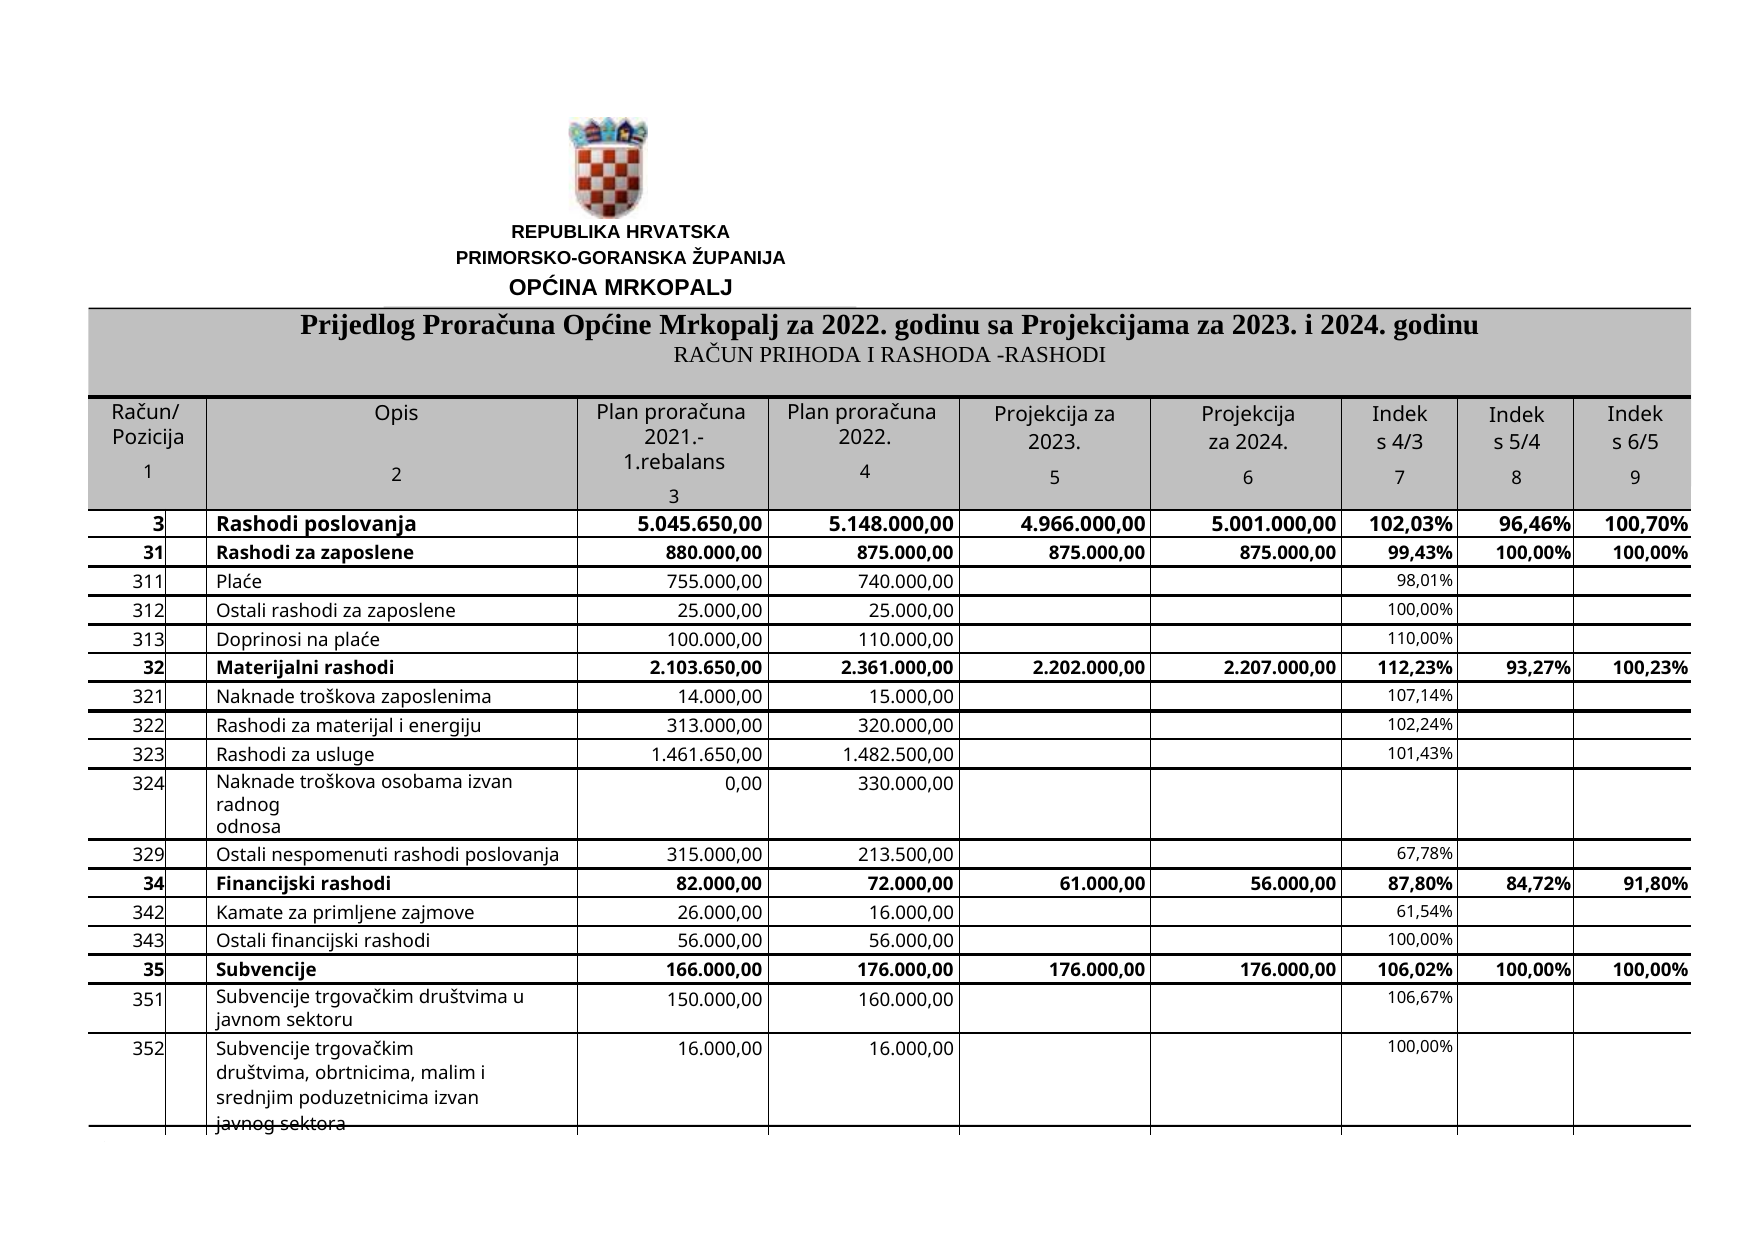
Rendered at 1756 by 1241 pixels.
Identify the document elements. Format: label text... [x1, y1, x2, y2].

table_cell 342 [88, 898, 165, 925]
table_cell 87,80% [1342, 870, 1457, 896]
table_cell 56.000,00 [578, 927, 768, 953]
table_cell 15.000,00 [769, 683, 959, 709]
table_cell 34 [88, 870, 165, 896]
table_cell 84,72% [1458, 870, 1573, 896]
table_header Indeks 6/5 9 [1574, 399, 1691, 509]
table_cell [1458, 841, 1573, 867]
table_cell 91,80% [1574, 870, 1691, 896]
table_cell Naknade troškova zaposlenima [207, 683, 577, 709]
table_cell [1458, 568, 1573, 594]
table_cell 213.500,00 [769, 841, 959, 867]
table_cell [1574, 1034, 1691, 1135]
table_cell [1458, 683, 1573, 709]
table_cell 0,00 [578, 770, 768, 838]
table_cell [1151, 841, 1341, 867]
table_cell 102,03% [1342, 511, 1457, 536]
table_cell Naknade troškova osobama izvan radnog odnosa [207, 770, 577, 838]
table_cell [1151, 597, 1341, 623]
table_cell [960, 597, 1150, 623]
table_cell [960, 1034, 1150, 1135]
table_header Plan proračuna 2021.- 1.rebalans 3 [578, 399, 768, 509]
table_cell Financijski rashodi [207, 870, 577, 896]
table_cell 61.000,00 [960, 870, 1150, 896]
table_cell [1574, 770, 1691, 838]
table_cell 32 [88, 654, 165, 680]
table_cell 25.000,00 [769, 597, 959, 623]
table_cell [1342, 770, 1457, 838]
table_cell 82.000,00 [578, 870, 768, 896]
table_cell 72.000,00 [769, 870, 959, 896]
table_cell Materijalni rashodi [207, 654, 577, 680]
table_cell 329 [88, 841, 165, 867]
table_cell [166, 538, 206, 565]
table_cell 176.000,00 [960, 956, 1150, 982]
table_cell [166, 898, 206, 925]
table_cell 56.000,00 [769, 927, 959, 953]
table_cell 755.000,00 [578, 568, 768, 594]
table_cell 112,23% [1342, 654, 1457, 680]
table_cell 3 [88, 511, 165, 536]
table_header Račun/ Pozicija 1 [88, 399, 206, 509]
table_cell 324 [88, 770, 165, 838]
table_cell 320.000,00 [769, 713, 959, 738]
table_cell Plaće [207, 568, 577, 594]
table_cell 16.000,00 [769, 898, 959, 925]
table_cell 176.000,00 [1151, 956, 1341, 982]
table_header Projekcija za 2024. 6 [1151, 399, 1341, 509]
table_cell 14.000,00 [578, 683, 768, 709]
table_cell [1151, 713, 1341, 738]
table_cell 100,00% [1458, 538, 1573, 565]
table_cell [960, 626, 1150, 652]
table_cell 100,00% [1574, 538, 1691, 565]
table_cell [1458, 626, 1573, 652]
table_cell [166, 740, 206, 767]
table_cell Kamate za primljene zajmove [207, 898, 577, 925]
table_cell 2.103.650,00 [578, 654, 768, 680]
table_cell [166, 770, 206, 838]
table_cell 67,78% [1342, 841, 1457, 867]
table_cell 100,00% [1574, 956, 1691, 982]
table_cell 313.000,00 [578, 713, 768, 738]
table_cell 101,43% [1342, 740, 1457, 767]
table_cell [1458, 898, 1573, 925]
table_cell 1.482.500,00 [769, 740, 959, 767]
table_cell [1151, 1034, 1341, 1135]
table_cell 875.000,00 [1151, 538, 1341, 565]
table_cell [1151, 683, 1341, 709]
table_cell 5.001.000,00 [1151, 511, 1341, 536]
table_cell 16.000,00 [578, 1034, 768, 1135]
table_cell 875.000,00 [769, 538, 959, 565]
table_cell [960, 713, 1150, 738]
table_cell [1574, 568, 1691, 594]
subtitle OPĆINA MRKOPALJ [507, 274, 734, 300]
table_cell 102,24% [1342, 713, 1457, 738]
table_cell 93,27% [1458, 654, 1573, 680]
table_cell [1574, 898, 1691, 925]
table_cell 343 [88, 927, 165, 953]
table_cell [1574, 841, 1691, 867]
table_cell 323 [88, 740, 165, 767]
table_cell 150.000,00 [578, 985, 768, 1032]
table_cell Ostali rashodi za zaposlene [207, 597, 577, 623]
table_cell Doprinosi na plaće [207, 626, 577, 652]
table_cell 166.000,00 [578, 956, 768, 982]
table_cell [960, 841, 1150, 867]
table_cell Subvencije [207, 956, 577, 982]
table_cell [166, 985, 206, 1032]
table_cell [166, 713, 206, 738]
table_cell [166, 927, 206, 953]
table_cell 56.000,00 [1151, 870, 1341, 896]
table_cell 311 [88, 568, 165, 594]
table_cell 96,46% [1458, 511, 1573, 536]
table_cell 160.000,00 [769, 985, 959, 1032]
table_cell 321 [88, 683, 165, 709]
table_cell [1458, 985, 1573, 1032]
table_cell [960, 770, 1150, 838]
table_cell 100,00% [1342, 597, 1457, 623]
table_cell [1151, 770, 1341, 838]
text PRIMORSKO-GORANSKA ŽUPANIJA [454, 247, 787, 269]
table_cell 315.000,00 [578, 841, 768, 867]
table_cell [166, 626, 206, 652]
table_cell 61,54% [1342, 898, 1457, 925]
table_cell 740.000,00 [769, 568, 959, 594]
table_cell [1151, 927, 1341, 953]
table_cell [166, 568, 206, 594]
table_cell 25.000,00 [578, 597, 768, 623]
table_cell [1151, 626, 1341, 652]
table_cell [1574, 713, 1691, 738]
table_cell [166, 597, 206, 623]
table_cell [166, 683, 206, 709]
table_cell [166, 956, 206, 982]
table_cell [166, 870, 206, 896]
table_cell [1458, 597, 1573, 623]
table_cell Rashodi za usluge [207, 740, 577, 767]
table_cell 2.361.000,00 [769, 654, 959, 680]
table_cell Ostali nespomenuti rashodi poslovanja [207, 841, 577, 867]
table_cell [166, 841, 206, 867]
table_cell 880.000,00 [578, 538, 768, 565]
table_cell [1458, 1034, 1573, 1135]
table_cell 107,14% [1342, 683, 1457, 709]
table_cell [960, 985, 1150, 1032]
table_cell 100,00% [1458, 956, 1573, 982]
table_cell 26.000,00 [578, 898, 768, 925]
table_cell 312 [88, 597, 165, 623]
table_cell [1574, 597, 1691, 623]
table_cell 351 [88, 985, 165, 1032]
table_cell 106,02% [1342, 956, 1457, 982]
table_cell [1574, 985, 1691, 1032]
table_cell 2.207.000,00 [1151, 654, 1341, 680]
table_header Indeks 5/4 8 [1458, 399, 1573, 509]
table_cell [1458, 927, 1573, 953]
table_cell 110.000,00 [769, 626, 959, 652]
table_cell 100,00% [1342, 1034, 1457, 1135]
table_cell [166, 1034, 206, 1135]
table_cell [960, 898, 1150, 925]
table_cell [960, 740, 1150, 767]
table_cell [1458, 740, 1573, 767]
table_cell [1574, 740, 1691, 767]
table_cell [1151, 898, 1341, 925]
table_cell [1574, 683, 1691, 709]
table_cell Subvencije trgovačkim društvima, obrtnicima, malim i srednjim poduzetnicima izvan javnog sektora [207, 1034, 577, 1135]
table_cell 31 [88, 538, 165, 565]
table_cell 110,00% [1342, 626, 1457, 652]
table_cell [1458, 770, 1573, 838]
table_cell [960, 927, 1150, 953]
table_cell 330.000,00 [769, 770, 959, 838]
table_cell [1574, 626, 1691, 652]
table_header Projekcija za 2023. 5 [960, 399, 1150, 509]
table_cell 5.045.650,00 [578, 511, 768, 536]
table_cell Rashodi za zaposlene [207, 538, 577, 565]
table_cell 100,70% [1574, 511, 1691, 536]
picture [568, 117, 648, 219]
text REPUBLIKA HRVATSKA [454, 221, 787, 242]
table_cell 313 [88, 626, 165, 652]
table_cell [960, 568, 1150, 594]
table_cell [166, 511, 206, 536]
table_cell Ostali financijski rashodi [207, 927, 577, 953]
table_cell [1151, 985, 1341, 1032]
table_header Indeks 4/3 7 [1342, 399, 1457, 509]
table_header Plan proračuna 2022. 4 [769, 399, 959, 509]
table_cell 100.000,00 [578, 626, 768, 652]
table_cell [1151, 740, 1341, 767]
table_cell Rashodi za materijal i energiju [207, 713, 577, 738]
table_cell 352 [88, 1034, 165, 1135]
table_cell [960, 683, 1150, 709]
table_header Opis 2 [207, 399, 577, 509]
table_cell 2.202.000,00 [960, 654, 1150, 680]
table_cell 16.000,00 [769, 1034, 959, 1135]
table_cell [1458, 713, 1573, 738]
table_cell 875.000,00 [960, 538, 1150, 565]
table_cell 5.148.000,00 [769, 511, 959, 536]
table_cell 98,01% [1342, 568, 1457, 594]
table_cell 176.000,00 [769, 956, 959, 982]
table_cell 99,43% [1342, 538, 1457, 565]
table_cell [1151, 568, 1341, 594]
table_cell 35 [88, 956, 165, 982]
table_cell [166, 654, 206, 680]
table_cell Rashodi poslovanja [207, 511, 577, 536]
table_cell [1574, 927, 1691, 953]
table_cell Subvencije trgovačkim društvima u javnom sektoru [207, 985, 577, 1032]
table_cell 4.966.000,00 [960, 511, 1150, 536]
table_cell 1.461.650,00 [578, 740, 768, 767]
table_cell 100,00% [1342, 927, 1457, 953]
table_cell 100,23% [1574, 654, 1691, 680]
table_cell 322 [88, 713, 165, 738]
table_cell 106,67% [1342, 985, 1457, 1032]
